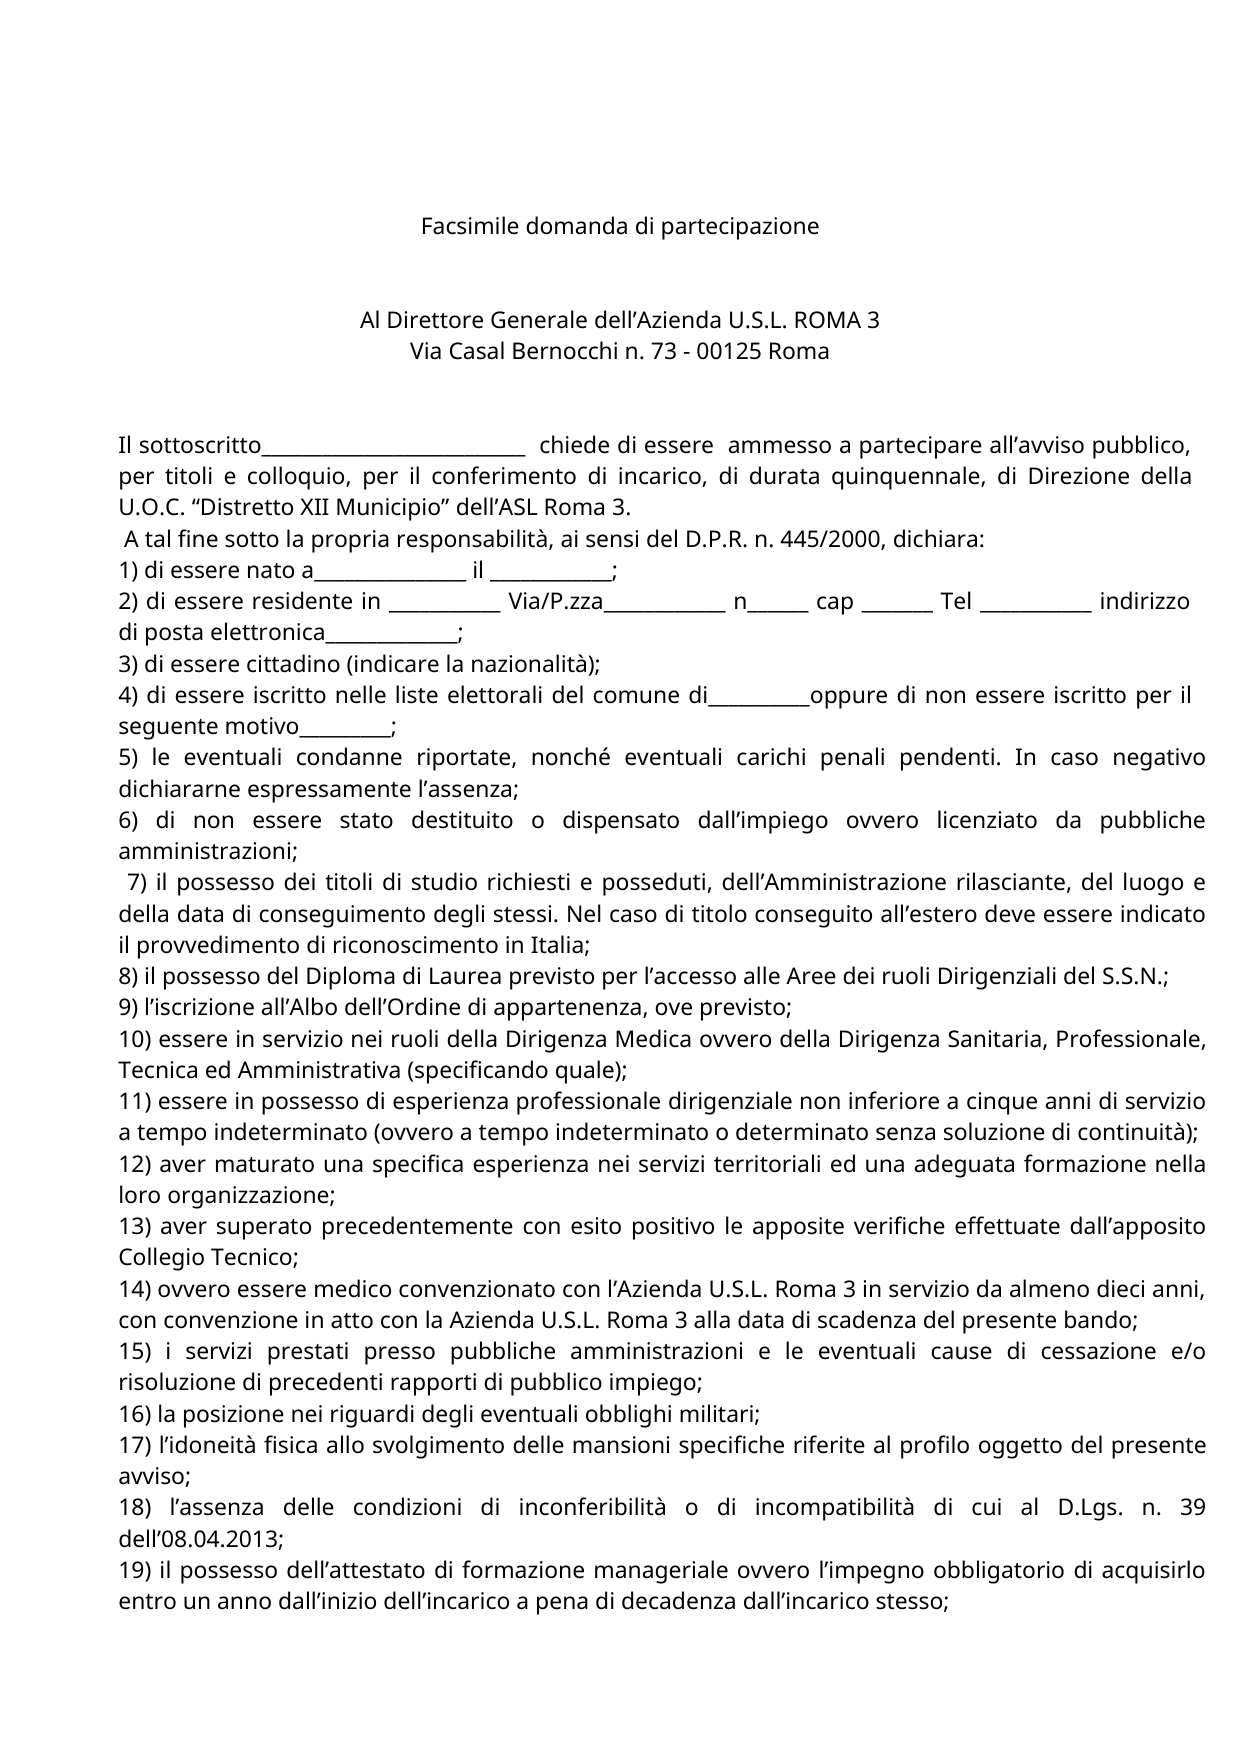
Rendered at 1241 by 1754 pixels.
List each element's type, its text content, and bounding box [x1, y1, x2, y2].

text 5) le eventuali condanne riportate, nonché eventuali carichi penali pendenti. In caso negativo dichiararne espressamente l’assenza; [118, 741, 1208, 804]
text 15) i servizi prestati presso pubbliche amministrazioni e le eventuali cause di cessazione e/o risoluzione di precedenti rapporti di pubblico impiego; [118, 1335, 1208, 1398]
text 12) aver maturato una specifica esperienza nei servizi territoriali ed una adeguata formazione nella loro organizzazione; [118, 1148, 1208, 1210]
text 1) di essere nato a_______________ il ____________; [118, 554, 1193, 585]
text 2) di essere residente in ___________ Via/P.zza____________ n______ cap _______ Tel ___________ indirizzo di posta elettronica_____________; [118, 585, 1193, 648]
text 14) ovvero essere medico convenzionato con l’Azienda U.S.L. Roma 3 in servizio da almeno dieci anni, con convenzione in atto con la Azienda U.S.L. Roma 3 alla data di scadenza del presente bando; [118, 1273, 1208, 1335]
text Il sottoscritto__________________________ chiede di essere ammesso a partecipare all’avviso pubblico, per titoli e colloquio, per il conferimento di incarico, di durata quinquennale, di Direzione della U.O.C. “Distretto XII Municipio” dell’ASL Roma 3. [118, 429, 1193, 523]
text 19) il possesso dell’attestato di formazione manageriale ovvero l’impegno obbligatorio di acquisirlo entro un anno dall’inizio dell’incarico a pena di decadenza dall’incarico stesso; [118, 1554, 1208, 1616]
text Facsimile domanda di partecipazione [118, 210, 1122, 241]
text A tal fine sotto la propria responsabilità, ai sensi del D.P.R. n. 445/2000, dichiara: [118, 523, 1193, 554]
text 6) di non essere stato destituito o dispensato dall’impiego ovvero licenziato da pubbliche amministrazioni; [118, 804, 1208, 866]
text 18) l’assenza delle condizioni di inconferibilità o di incompatibilità di cui al D.Lgs. n. 39 dell’08.04.2013; [118, 1491, 1208, 1554]
text 11) essere in possesso di esperienza professionale dirigenziale non inferiore a cinque anni di servizio a tempo indeterminato (ovvero a tempo indeterminato o determinato senza soluzione di continuità); [118, 1085, 1208, 1148]
text 7) il possesso dei titoli di studio richiesti e posseduti, dell’Amministrazione rilasciante, del luogo e della data di conseguimento degli stessi. Nel caso di titolo conseguito all’estero deve essere indicato il provvedimento di riconoscimento in Italia; [118, 866, 1208, 960]
text 9) l’iscrizione all’Albo dell’Ordine di appartenenza, ove previsto; [118, 991, 1208, 1023]
text 8) il possesso del Diploma di Laurea previsto per l’accesso alle Aree dei ruoli Dirigenziali del S.S.N.; [118, 960, 1208, 991]
text 17) l’idoneità fisica allo svolgimento delle mansioni specifiche riferite al profilo oggetto del presente avviso; [118, 1429, 1208, 1491]
text 4) di essere iscritto nelle liste elettorali del comune di__________oppure di non essere iscritto per il seguente motivo_________; [118, 679, 1193, 741]
text 16) la posizione nei riguardi degli eventuali obblighi militari; [118, 1398, 1208, 1429]
text 13) aver superato precedentemente con esito positivo le apposite verifiche effettuate dall’apposito Collegio Tecnico; [118, 1210, 1208, 1273]
text Al Direttore Generale dell’Azienda U.S.L. ROMA 3 [118, 304, 1122, 335]
text 10) essere in servizio nei ruoli della Dirigenza Medica ovvero della Dirigenza Sanitaria, Professionale, Tecnica ed Amministrativa (specificando quale); [118, 1023, 1208, 1085]
text Via Casal Bernocchi n. 73 - 00125 Roma [118, 335, 1122, 366]
text 3) di essere cittadino (indicare la nazionalità); [118, 648, 1193, 679]
